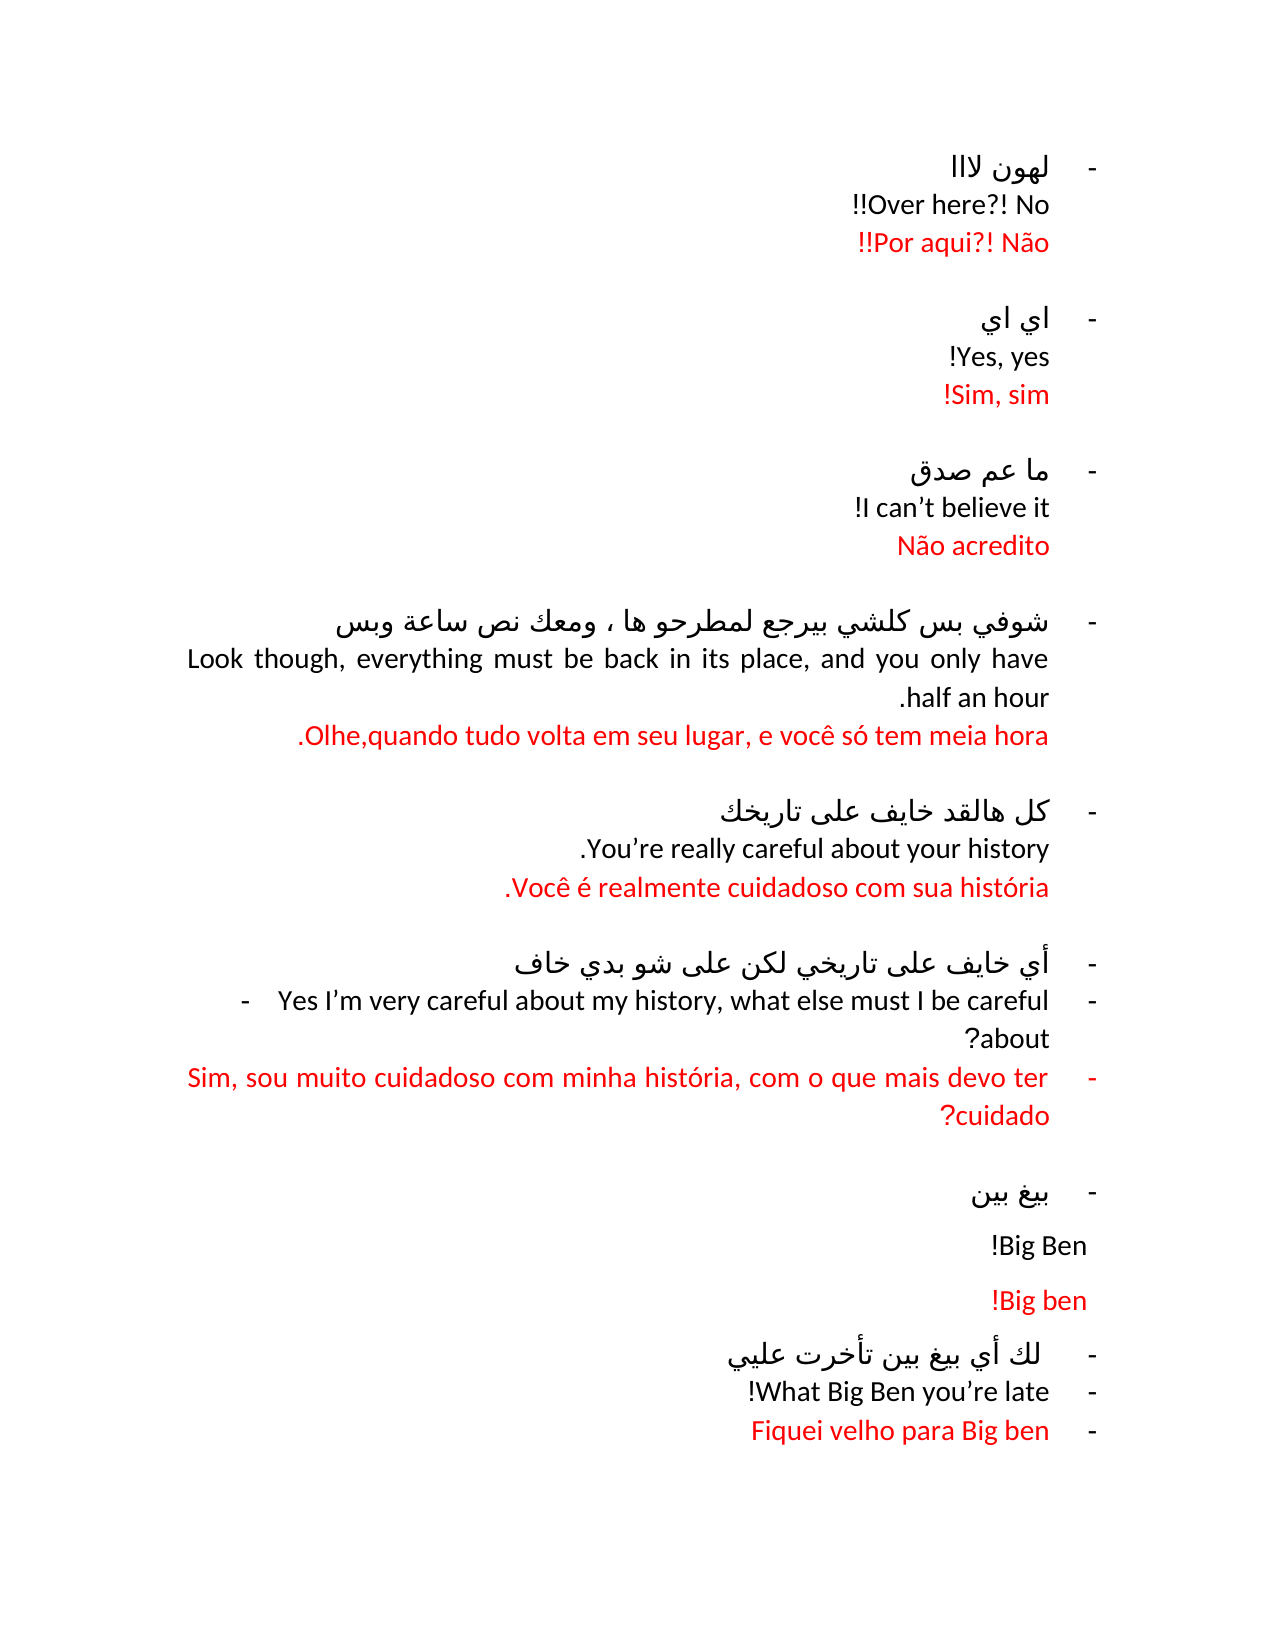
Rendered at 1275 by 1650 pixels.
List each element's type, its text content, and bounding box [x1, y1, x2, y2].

list أي خايف على تاريخي لكن على شو بدي خاف [187, 946, 1087, 979]
list Yes, yes! [187, 338, 1050, 373]
list Sim, sou muito cuidadoso com minha história, com o que mais devo ter cuidado? [187, 1059, 1087, 1133]
list Look though, everything must be back in its place, and you only have half an hour. [187, 641, 1050, 714]
list Yes I’m very careful about my history, what else must I be careful about? [187, 982, 1087, 1056]
list بيغ بين [187, 1174, 1087, 1208]
text Big Ben! [187, 1227, 1087, 1262]
list You’re really careful about your history. [187, 830, 1050, 866]
list Over here?! No!! [187, 186, 1050, 222]
list Sim, sim! [187, 376, 1050, 412]
list What Big Ben you’re late! [187, 1373, 1087, 1409]
list لك أي بيغ بين تأخرت عليي [187, 1337, 1087, 1371]
text Big ben! [187, 1282, 1087, 1318]
list لهون لااا [187, 150, 1087, 183]
list Por aqui?! Não!! [187, 224, 1050, 260]
list Olhe,quando tudo volta em seu lugar, e você só tem meia hora. [187, 717, 1050, 753]
list Você é realmente cuidadoso com sua história. [187, 869, 1050, 904]
list I can’t believe it! [187, 489, 1050, 525]
list اي اي [187, 301, 1087, 335]
list ما عم صدق [187, 453, 1087, 486]
list Não acredito [187, 527, 1050, 563]
list Fiquei velho para Big ben [187, 1412, 1087, 1447]
list شوفي بس كلشي بيرجع لمطرحو ها ، ومعك نص ساعة وبس [187, 604, 1087, 638]
list كل هالقد خايف على تاريخك [187, 794, 1087, 828]
